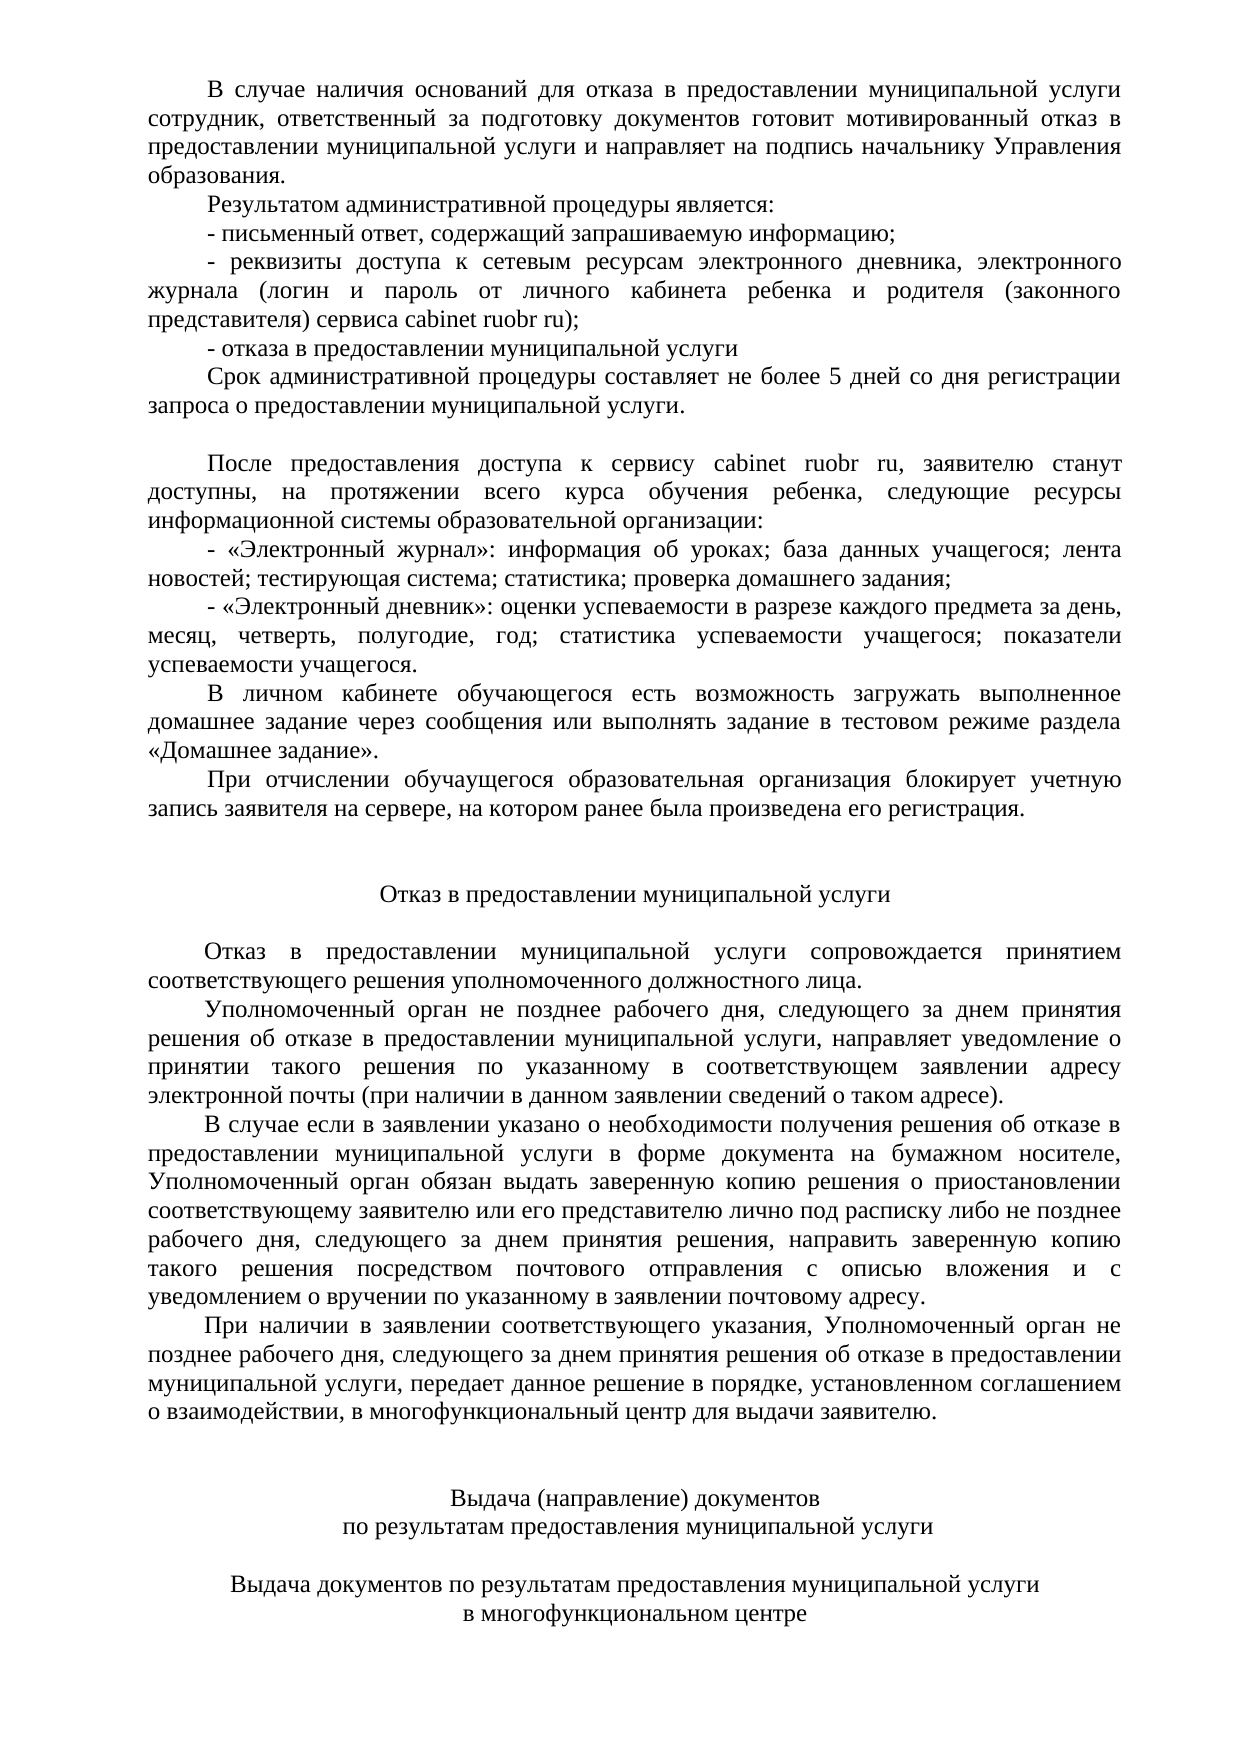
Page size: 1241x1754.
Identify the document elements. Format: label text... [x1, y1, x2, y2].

text После предоставления доступа к сервису cabinet ruobr ru, заявителю станут доступны, на протяжении всего курса обучения ребенка, следующие ресурсы информационной системы образовательной организации: [148, 448, 1122, 534]
text - письменный ответ, содержащий запрашиваемую информацию; [148, 218, 1122, 246]
text В случае если в заявлении указано о необходимости получения решения об отказе в предоставлении муниципальной услуги в форме документа на бумажном носителе, Уполномоченный орган обязан выдать заверенную копию решения о приостановлении соответствующему заявителю или его представителю лично под расписку либо не позднее рабочего дня, следующего за днем принятия решения, направить заверенную копию такого решения посредством почтового отправления с описью вложения и с уведомлением о вручении по указанному в заявлении почтовому адресу. [148, 1109, 1122, 1310]
text Отказ в предоставлении муниципальной услуги [148, 879, 1122, 908]
text - реквизиты доступа к сетевым ресурсам электронного дневника, электронного журнала (логин и пароль от личного кабинета ребенка и родителя (законного представителя) сервиса cabinet ruobr ru); [148, 246, 1122, 333]
text Уполномоченный орган не позднее рабочего дня, следующего за днем принятия решения об отказе в предоставлении муниципальной услуги, направляет уведомление о принятии такого решения по указанному в соответствующем заявлении адресу электронной почты (при наличии в данном заявлении сведений о таком адресе). [148, 994, 1122, 1109]
text Выдача (направление) документов [148, 1483, 1122, 1511]
text - «Электронный журнал»: информация об уроках; база данных учащегося; лента новостей; тестирующая система; статистика; проверка домашнего задания; [148, 534, 1122, 591]
text в многофункциональном центре [148, 1598, 1122, 1626]
text - «Электронный дневник»: оценки успеваемости в разрезе каждого предмета за день, месяц, четверть, полугодие, год; статистика успеваемости учащегося; показатели успеваемости учащегося. [148, 591, 1122, 678]
text по результатам предоставления муниципальной услуги [148, 1511, 1122, 1540]
text В личном кабинете обучающегося есть возможность загружать выполненное домашнее задание через сообщения или выполнять задание в тестовом режиме раздела «Домашнее задание». [148, 678, 1122, 764]
text В случае наличия оснований для отказа в предоставлении муниципальной услуги сотрудник, ответственный за подготовку документов готовит мотивированный отказ в предоставлении муниципальной услуги и направляет на подпись начальнику Управления образования. [148, 74, 1122, 189]
text Результатом административной процедуры является: [148, 189, 1122, 218]
text Отказ в предоставлении муниципальной услуги сопровождается принятием соответствующего решения уполномоченного должностного лица. [148, 936, 1122, 994]
text Выдача документов по результатам предоставления муниципальной услуги [148, 1569, 1122, 1598]
text - отказа в предоставлении муниципальной услуги [148, 333, 1122, 361]
text При отчислении обучаущегося образовательная организация блокирует учетную запись заявителя на сервере, на котором ранее была произведена его регистрация. [148, 764, 1122, 821]
text При наличии в заявлении соответствующего указания, Уполномоченный орган не позднее рабочего дня, следующего за днем принятия решения об отказе в предоставлении муниципальной услуги, передает данное решение в порядке, установленном соглашением о взаимодействии, в многофункциональный центр для выдачи заявителю. [148, 1310, 1122, 1425]
text Срок административной процедуры составляет не более 5 дней со дня регистрации запроса о предоставлении муниципальной услуги. [148, 361, 1122, 419]
